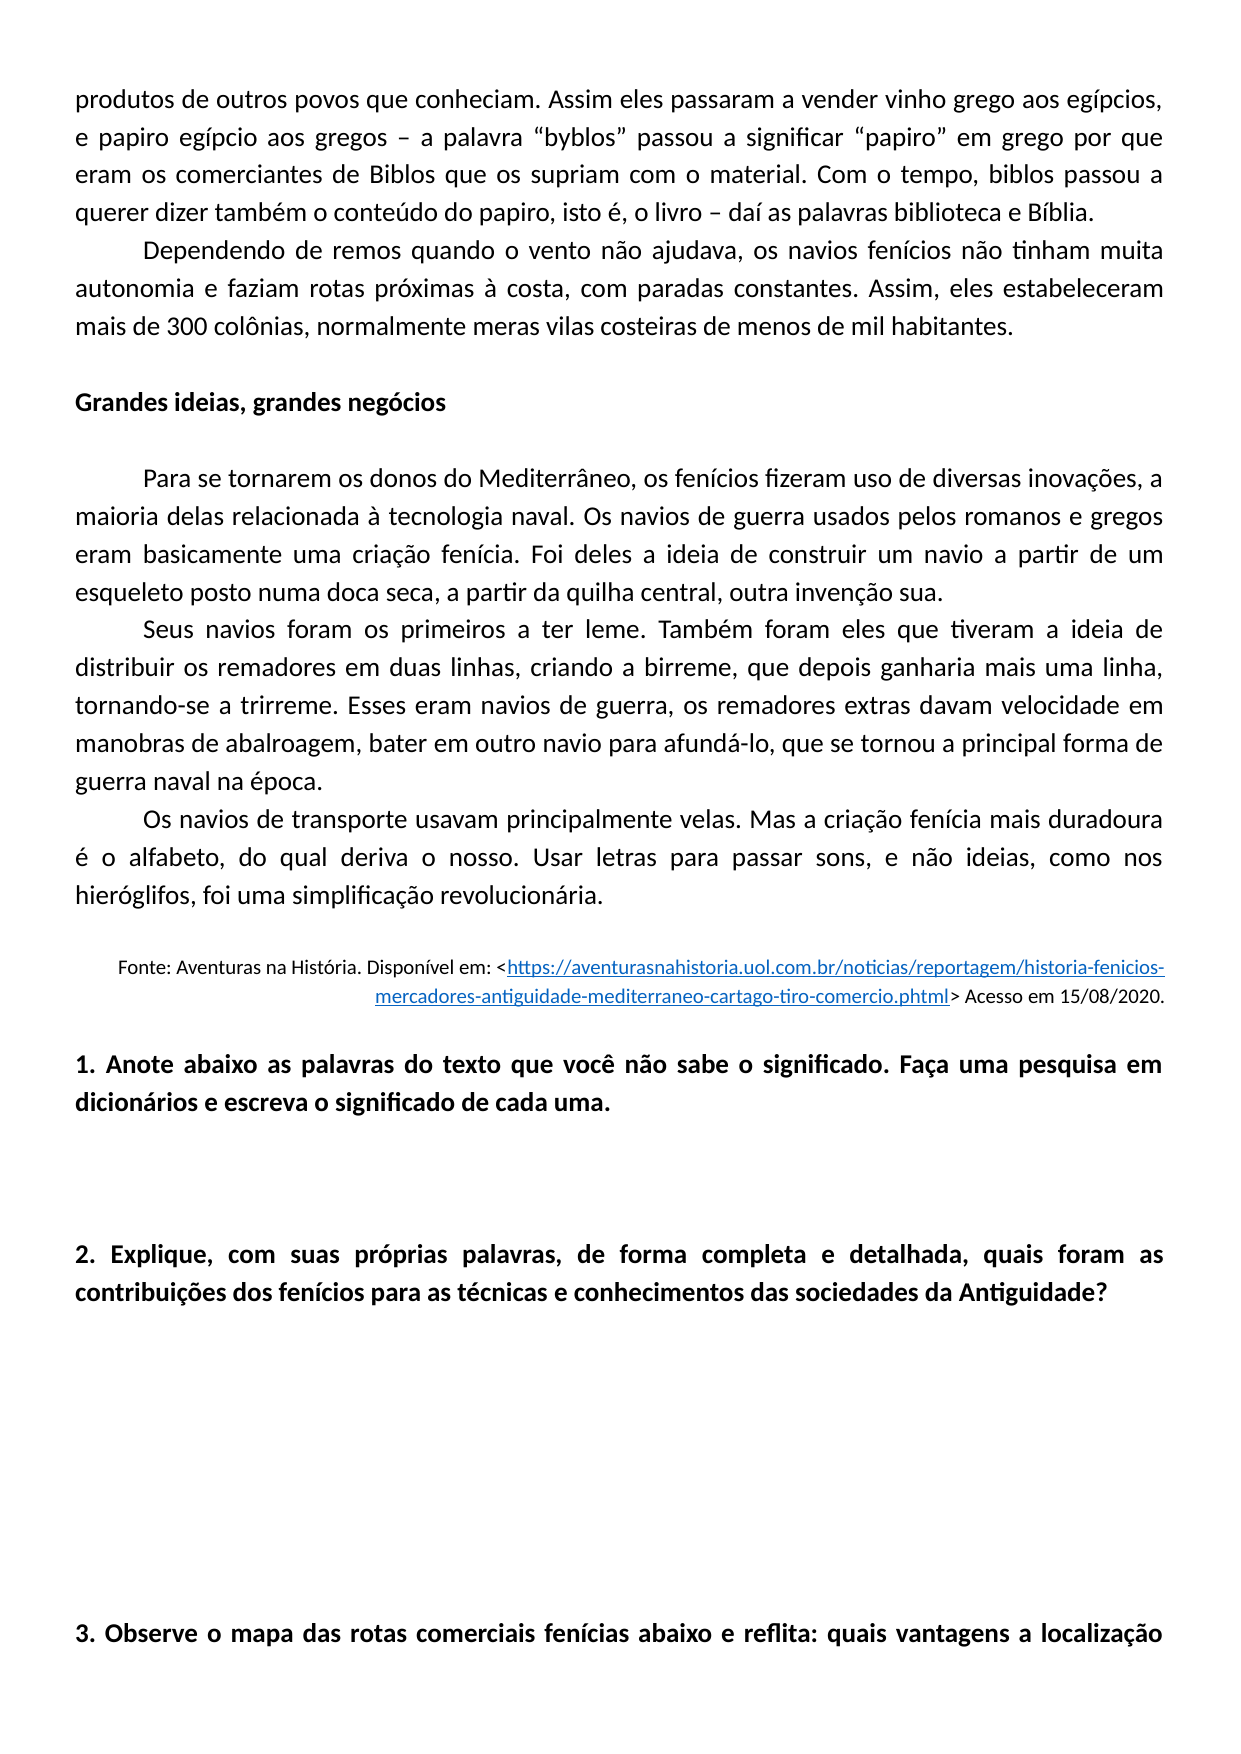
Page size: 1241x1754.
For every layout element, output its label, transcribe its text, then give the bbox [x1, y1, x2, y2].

text Os navios de transporte usavam principalmente velas. Mas a criação fenícia mais duradoura é o alfabeto, do qual deriva o nosso. Usar letras para passar sons, e não ideias, como nos hieróglifos, foi uma simplificação revolucionária. [75, 802, 1165, 911]
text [75, 82, 1165, 229]
text 1. Anote abaixo as palavras do texto que você não sabe o significado. Faça uma pesquisa em dicionários e escreva o significado de cada uma. [75, 1047, 1165, 1118]
text Para se tornarem os donos do Mediterrâneo, os fenícios fizeram uso de diversas inovações, a maioria delas relacionada à tecnologia naval. Os navios de guerra usados pelos romanos e gregos eram basicamente uma criação fenícia. Foi deles a ideia de construir um navio a partir de um esqueleto posto numa doca seca, a partir da quilha central, outra invenção sua. [75, 461, 1165, 608]
text Grandes ideias, grandes negócios [75, 385, 1165, 418]
text 2. Explique, com suas próprias palavras, de forma completa e detalhada, quais foram as contribuições dos fenícios para as técnicas e conhecimentos das sociedades da Antiguidade? [75, 1237, 1165, 1308]
text Fonte: Aventuras na História. Disponível em: <https://aventurasnahistoria.uol.com.br/noticias/reportagem/historia-fenicios-mercadores-antiguidade-mediterraneo-cartago-tiro-comercio.phtml> Acesso em 15/08/2020. [75, 954, 1165, 1008]
text Seus navios foram os primeiros a ter leme. Também foram eles que tiveram a ideia de distribuir os remadores em duas linhas, criando a birreme, que depois ganharia mais uma linha, tornando-se a trirreme. Esses eram navios de guerra, os remadores extras davam velocidade em manobras de abalroagem, bater em outro navio para afundá-lo, que se tornou a principal forma de guerra naval na época. [75, 613, 1165, 797]
text Dependendo de remos quando o vento não ajudava, os navios fenícios não tinham muita autonomia e faziam rotas próximas à costa, com paradas constantes. Assim, eles estabeleceram mais de 300 colônias, normalmente meras vilas costeiras de menos de mil habitantes. [75, 233, 1165, 342]
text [75, 1616, 1165, 1649]
